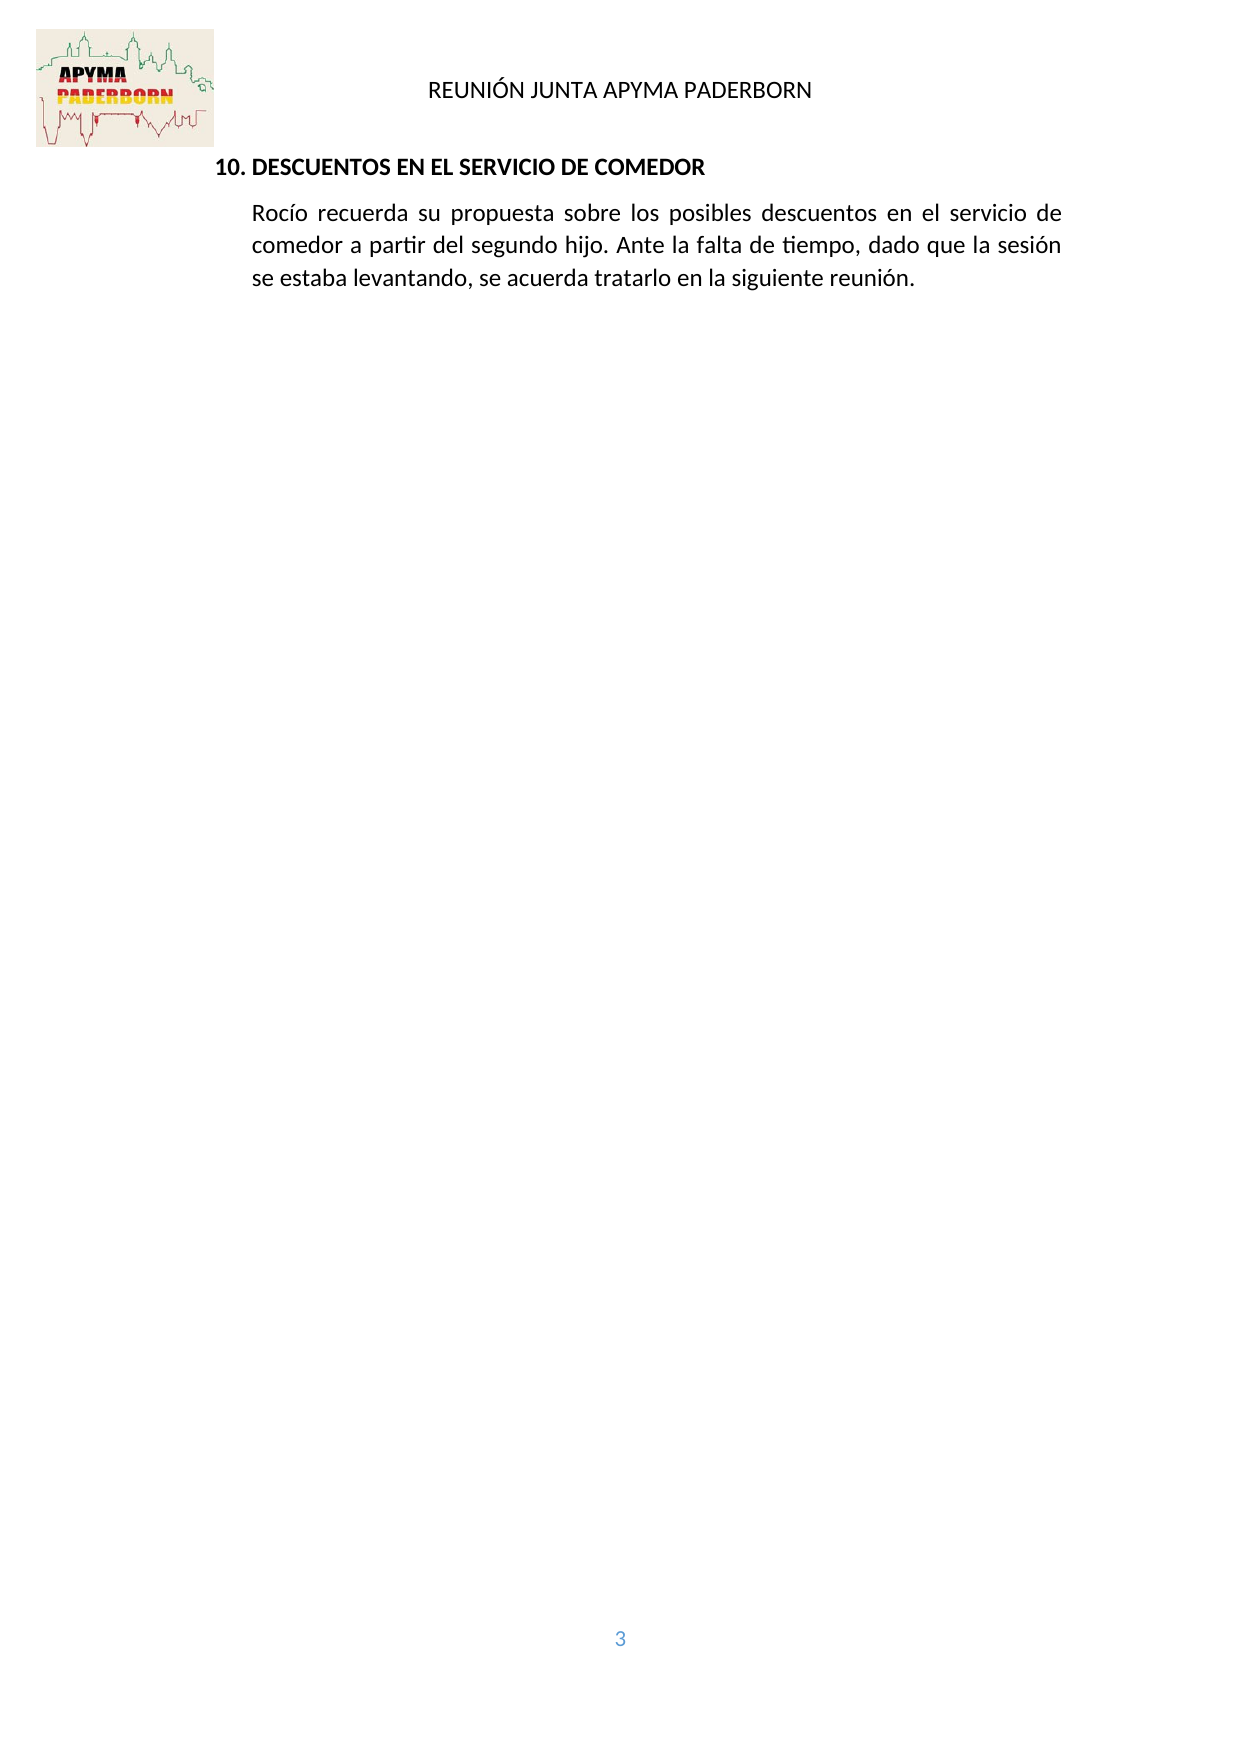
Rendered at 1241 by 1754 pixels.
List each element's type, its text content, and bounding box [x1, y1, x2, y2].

list Rocío recuerda su propuesta sobre los posibles descuentos en el servicio de comedor a partir del segundo hijo. Ante la falta de tiempo, dado que la sesión se estaba levantando, se acuerda tratarlo en la siguiente reunión. [252, 197, 1063, 293]
picture [36, 29, 214, 147]
list DESCUENTOS EN EL SERVICIO DE COMEDOR [214, 151, 1063, 182]
